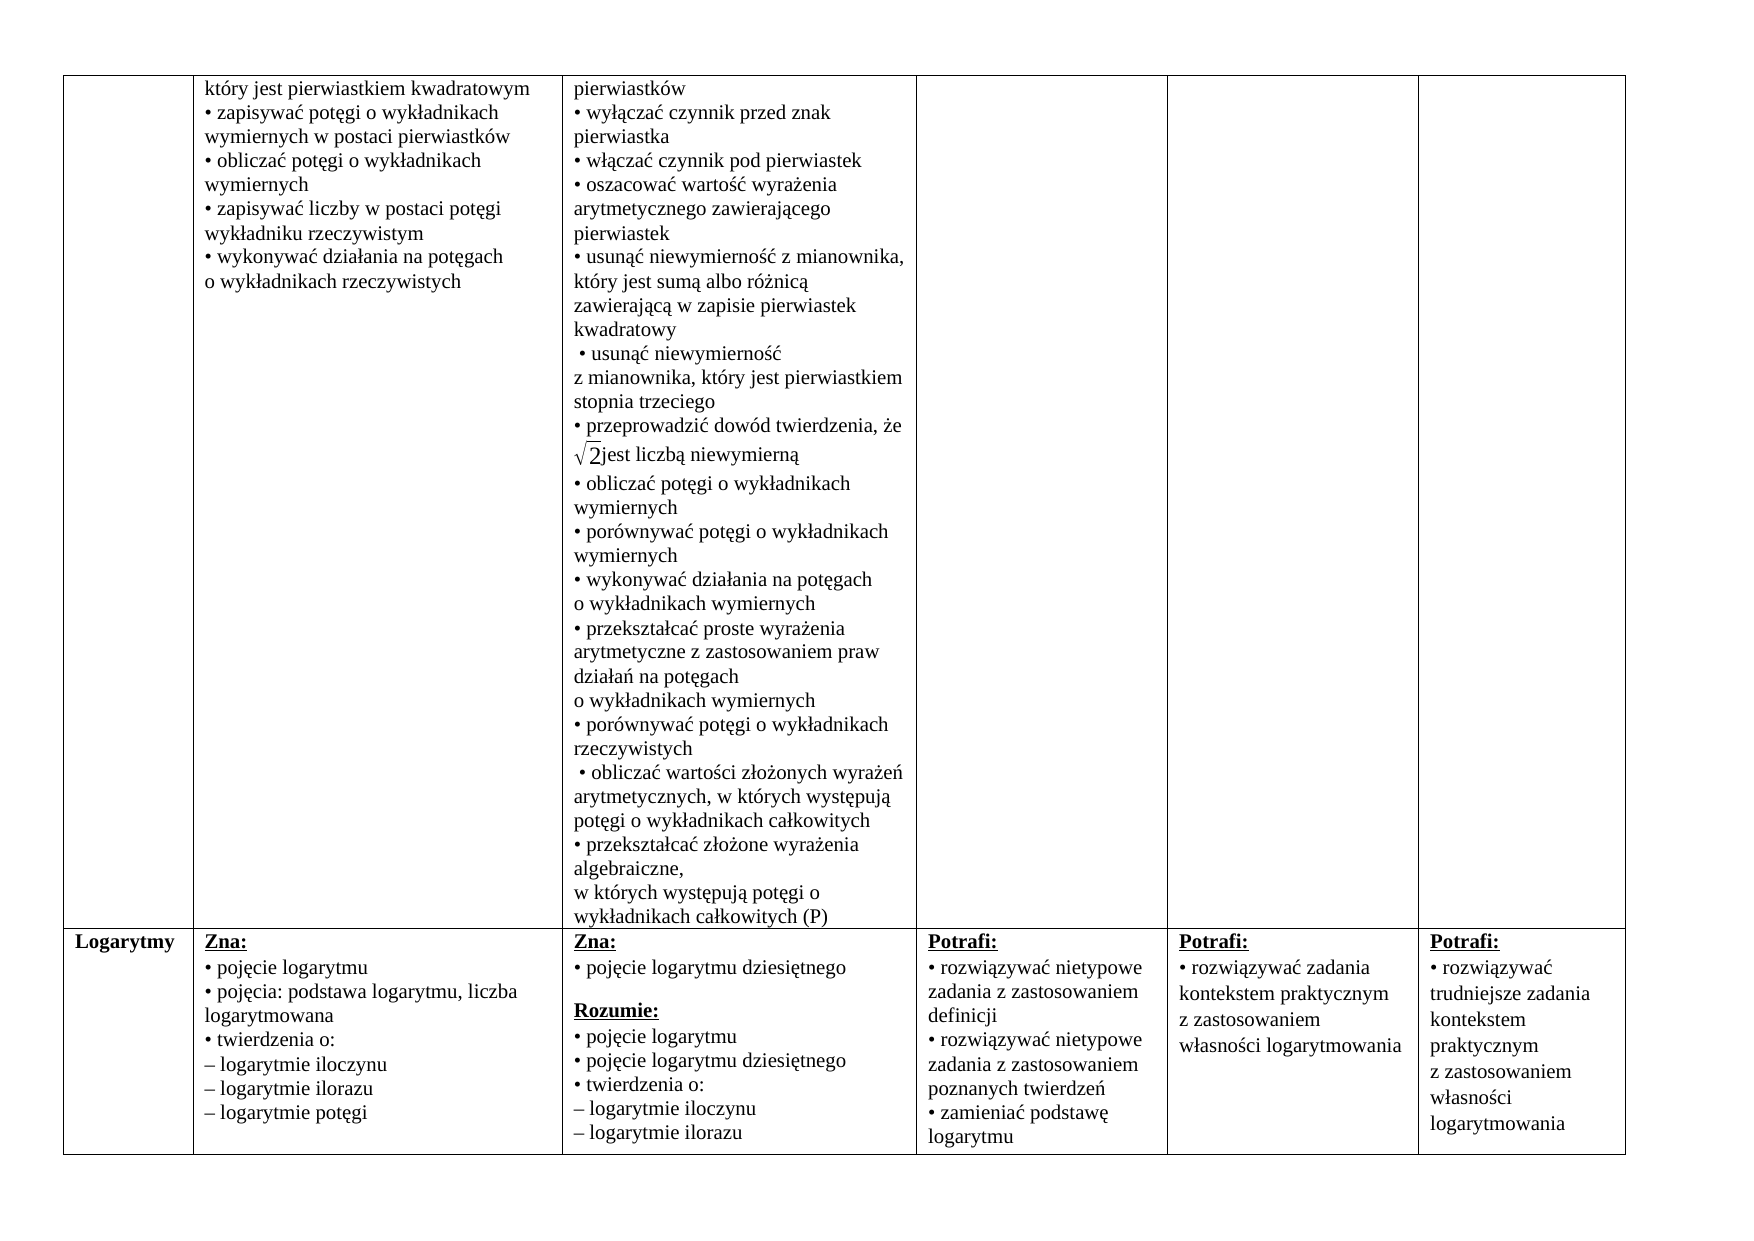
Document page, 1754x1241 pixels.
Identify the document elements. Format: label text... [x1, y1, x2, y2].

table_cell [1168, 76, 1418, 928]
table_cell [563, 929, 916, 1154]
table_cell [917, 76, 1167, 928]
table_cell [194, 929, 562, 1154]
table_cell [64, 76, 193, 928]
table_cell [917, 929, 1167, 1154]
table_cell Logarytmy [64, 929, 193, 1154]
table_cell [1419, 929, 1625, 1154]
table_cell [194, 76, 562, 928]
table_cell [563, 76, 916, 928]
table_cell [1419, 76, 1625, 928]
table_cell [1168, 929, 1418, 1154]
